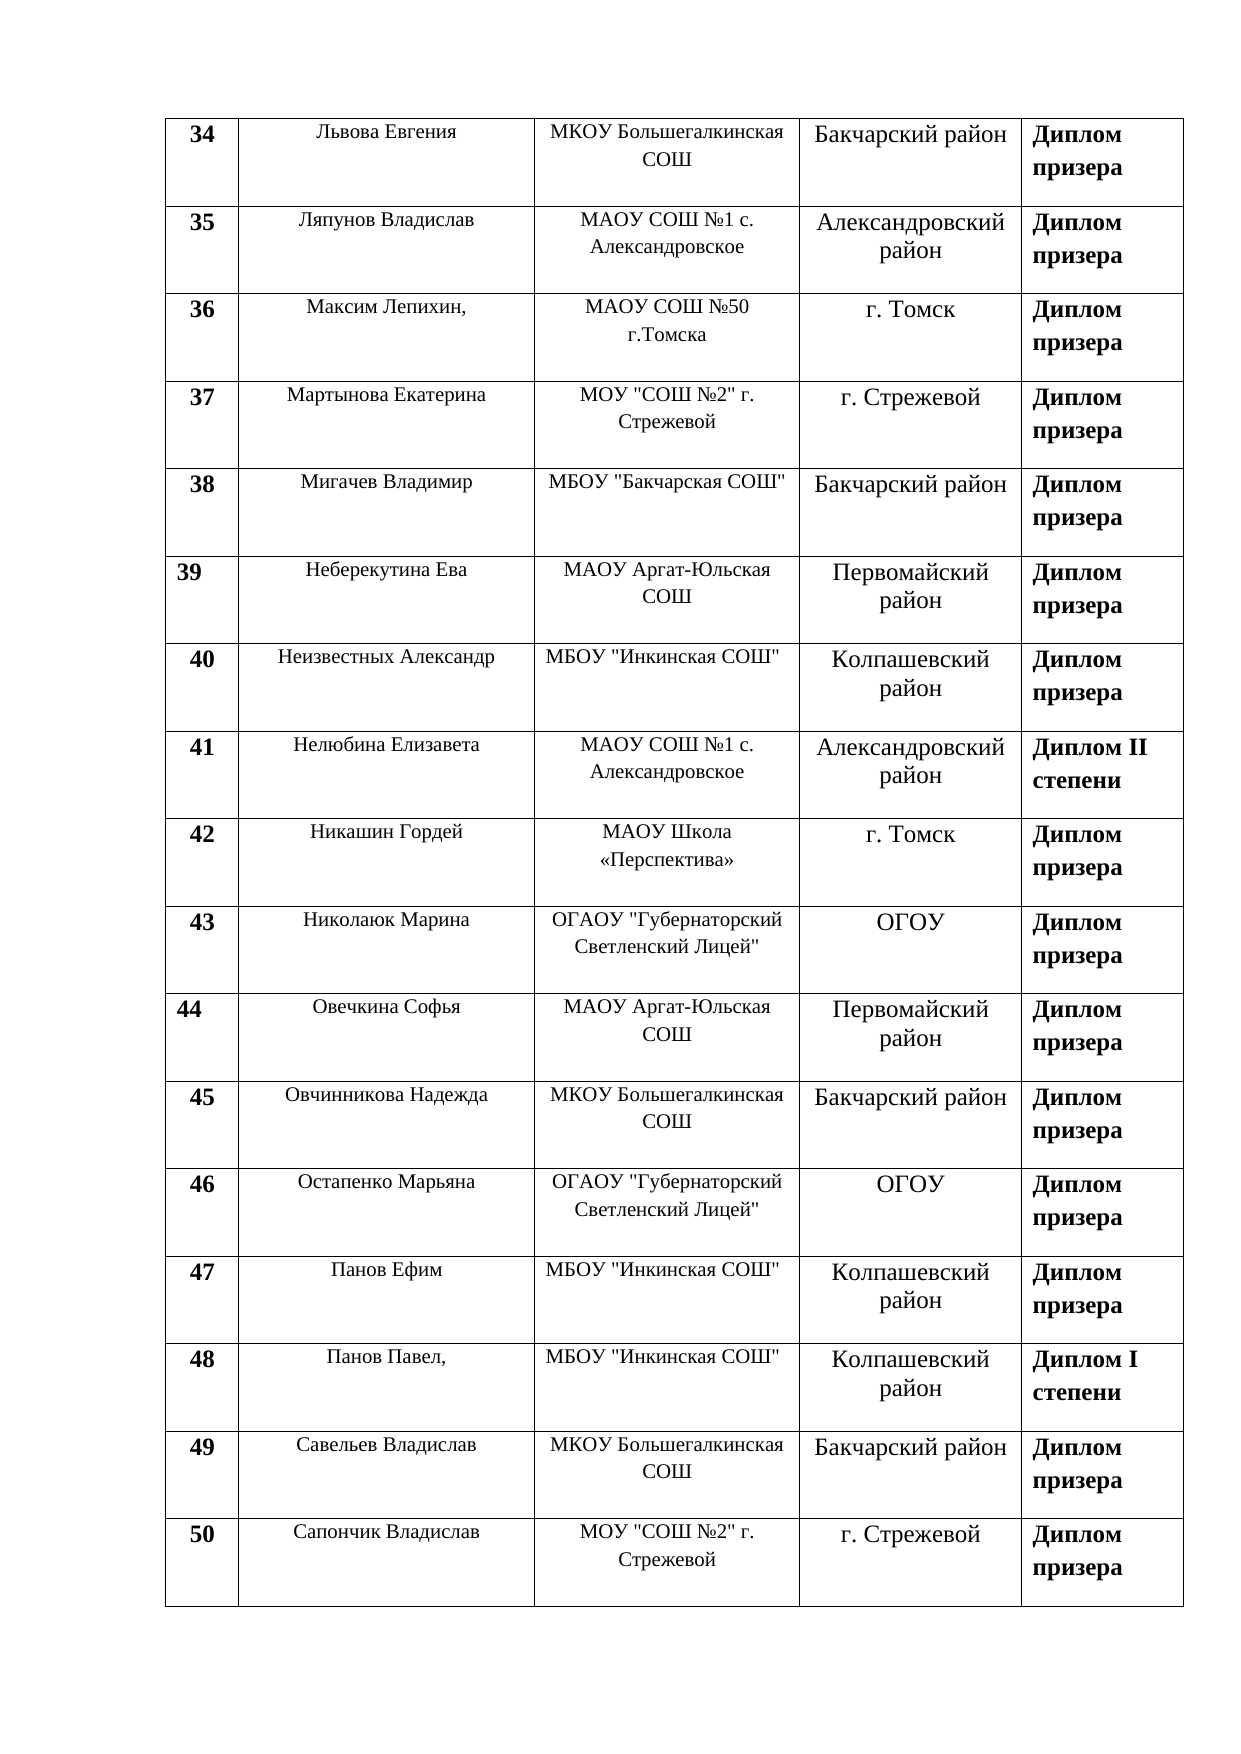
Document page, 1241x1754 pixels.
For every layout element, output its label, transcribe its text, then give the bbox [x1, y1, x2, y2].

table_cell 45 [166, 1082, 238, 1168]
table_cell МАОУ СОШ №1 с. Александровское [535, 732, 799, 818]
table_cell Первомайский район [800, 557, 1021, 643]
table_cell МОУ "СОШ №2" г. Стрежевой [535, 1519, 799, 1606]
table_cell Бакчарский район [800, 469, 1021, 556]
table_cell Диплом I степени [1022, 1344, 1183, 1431]
table_cell МАОУ Аргат-Юльская СОШ [535, 557, 799, 643]
table_cell МАОУ СОШ №1 с. Александровское [535, 207, 799, 293]
table_cell МКОУ Большегалкинская СОШ [535, 1432, 799, 1518]
table_cell Диплом призера [1022, 1257, 1183, 1343]
table_cell ОГОУ [800, 907, 1021, 993]
table_cell 36 [166, 294, 238, 381]
table_cell Диплом призера [1022, 994, 1183, 1081]
table_cell Александровский район [800, 732, 1021, 818]
table_cell Колпашевский район [800, 644, 1021, 731]
table_cell Неизвестных Александр [239, 644, 534, 731]
table_cell Первомайский район [800, 994, 1021, 1081]
table_cell Колпашевский район [800, 1344, 1021, 1431]
table_cell г. Стрежевой [800, 1519, 1021, 1606]
table_cell Колпашевский район [800, 1257, 1021, 1343]
table_cell МКОУ Большегалкинская СОШ [535, 1082, 799, 1168]
table_cell Диплом призера [1022, 644, 1183, 731]
table_cell Диплом призера [1022, 294, 1183, 381]
table_cell МАОУ Школа «Перспектива» [535, 819, 799, 906]
table_cell г. Стрежевой [800, 382, 1021, 468]
table_cell Овчинникова Надежда [239, 1082, 534, 1168]
table_cell Александровский район [800, 207, 1021, 293]
table_cell Диплом призера [1022, 907, 1183, 993]
table_cell Никашин Гордей [239, 819, 534, 906]
table_cell Савельев Владислав [239, 1432, 534, 1518]
table_cell 42 [166, 819, 238, 906]
table_cell Диплом призера [1022, 557, 1183, 643]
table_cell Мигачев Владимир [239, 469, 534, 556]
table_cell Остапенко Марьяна [239, 1169, 534, 1256]
table_cell Диплом призера [1022, 1519, 1183, 1606]
table_cell Диплом призера [1022, 1169, 1183, 1256]
table_cell Нелюбина Елизавета [239, 732, 534, 818]
table_cell МОУ "СОШ №2" г. Стрежевой [535, 382, 799, 468]
table_cell МКОУ Большегалкинская СОШ [535, 119, 799, 206]
table_cell Диплом призера [1022, 1432, 1183, 1518]
table_cell 34 [166, 119, 238, 206]
table_cell 40 [166, 644, 238, 731]
table_cell 43 [166, 907, 238, 993]
table_cell 44 [166, 994, 238, 1081]
table_cell Овечкина Софья [239, 994, 534, 1081]
table_cell 47 [166, 1257, 238, 1343]
table_cell МАОУ СОШ №50 г.Томска [535, 294, 799, 381]
table_cell Диплом II степени [1022, 732, 1183, 818]
table_cell ОГАОУ "Губернаторский Светленский Лицей" [535, 907, 799, 993]
table_cell Диплом призера [1022, 119, 1183, 206]
table_cell 41 [166, 732, 238, 818]
table_cell Диплом призера [1022, 1082, 1183, 1168]
table_cell Максим Лепихин, [239, 294, 534, 381]
table_cell 37 [166, 382, 238, 468]
table_cell Диплом призера [1022, 207, 1183, 293]
table_cell Бакчарский район [800, 119, 1021, 206]
table_cell Львова Евгения [239, 119, 534, 206]
table_cell г. Томск [800, 819, 1021, 906]
table_cell 50 [166, 1519, 238, 1606]
table_cell МБОУ "Инкинская СОШ" [535, 1257, 799, 1343]
table_cell 39 [166, 557, 238, 643]
table_cell Николаюк Марина [239, 907, 534, 993]
table_cell Панов Павел, [239, 1344, 534, 1431]
table_cell Неберекутина Ева [239, 557, 534, 643]
table_cell 48 [166, 1344, 238, 1431]
table_cell Диплом призера [1022, 819, 1183, 906]
table_cell 46 [166, 1169, 238, 1256]
table_cell МБОУ "Инкинская СОШ" [535, 644, 799, 731]
table_cell Панов Ефим [239, 1257, 534, 1343]
table_cell Сапончик Владислав [239, 1519, 534, 1606]
table_cell Бакчарский район [800, 1082, 1021, 1168]
table_cell Мартынова Екатерина [239, 382, 534, 468]
table_cell 35 [166, 207, 238, 293]
table_cell г. Томск [800, 294, 1021, 381]
table_cell МАОУ Аргат-Юльская СОШ [535, 994, 799, 1081]
table_cell Диплом призера [1022, 469, 1183, 556]
table_cell Бакчарский район [800, 1432, 1021, 1518]
table_cell ОГАОУ "Губернаторский Светленский Лицей" [535, 1169, 799, 1256]
table_cell ОГОУ [800, 1169, 1021, 1256]
table_cell 49 [166, 1432, 238, 1518]
table_cell 38 [166, 469, 238, 556]
table_cell Ляпунов Владислав [239, 207, 534, 293]
table_cell МБОУ "Бакчарская СОШ" [535, 469, 799, 556]
table_cell Диплом призера [1022, 382, 1183, 468]
table_cell МБОУ "Инкинская СОШ" [535, 1344, 799, 1431]
